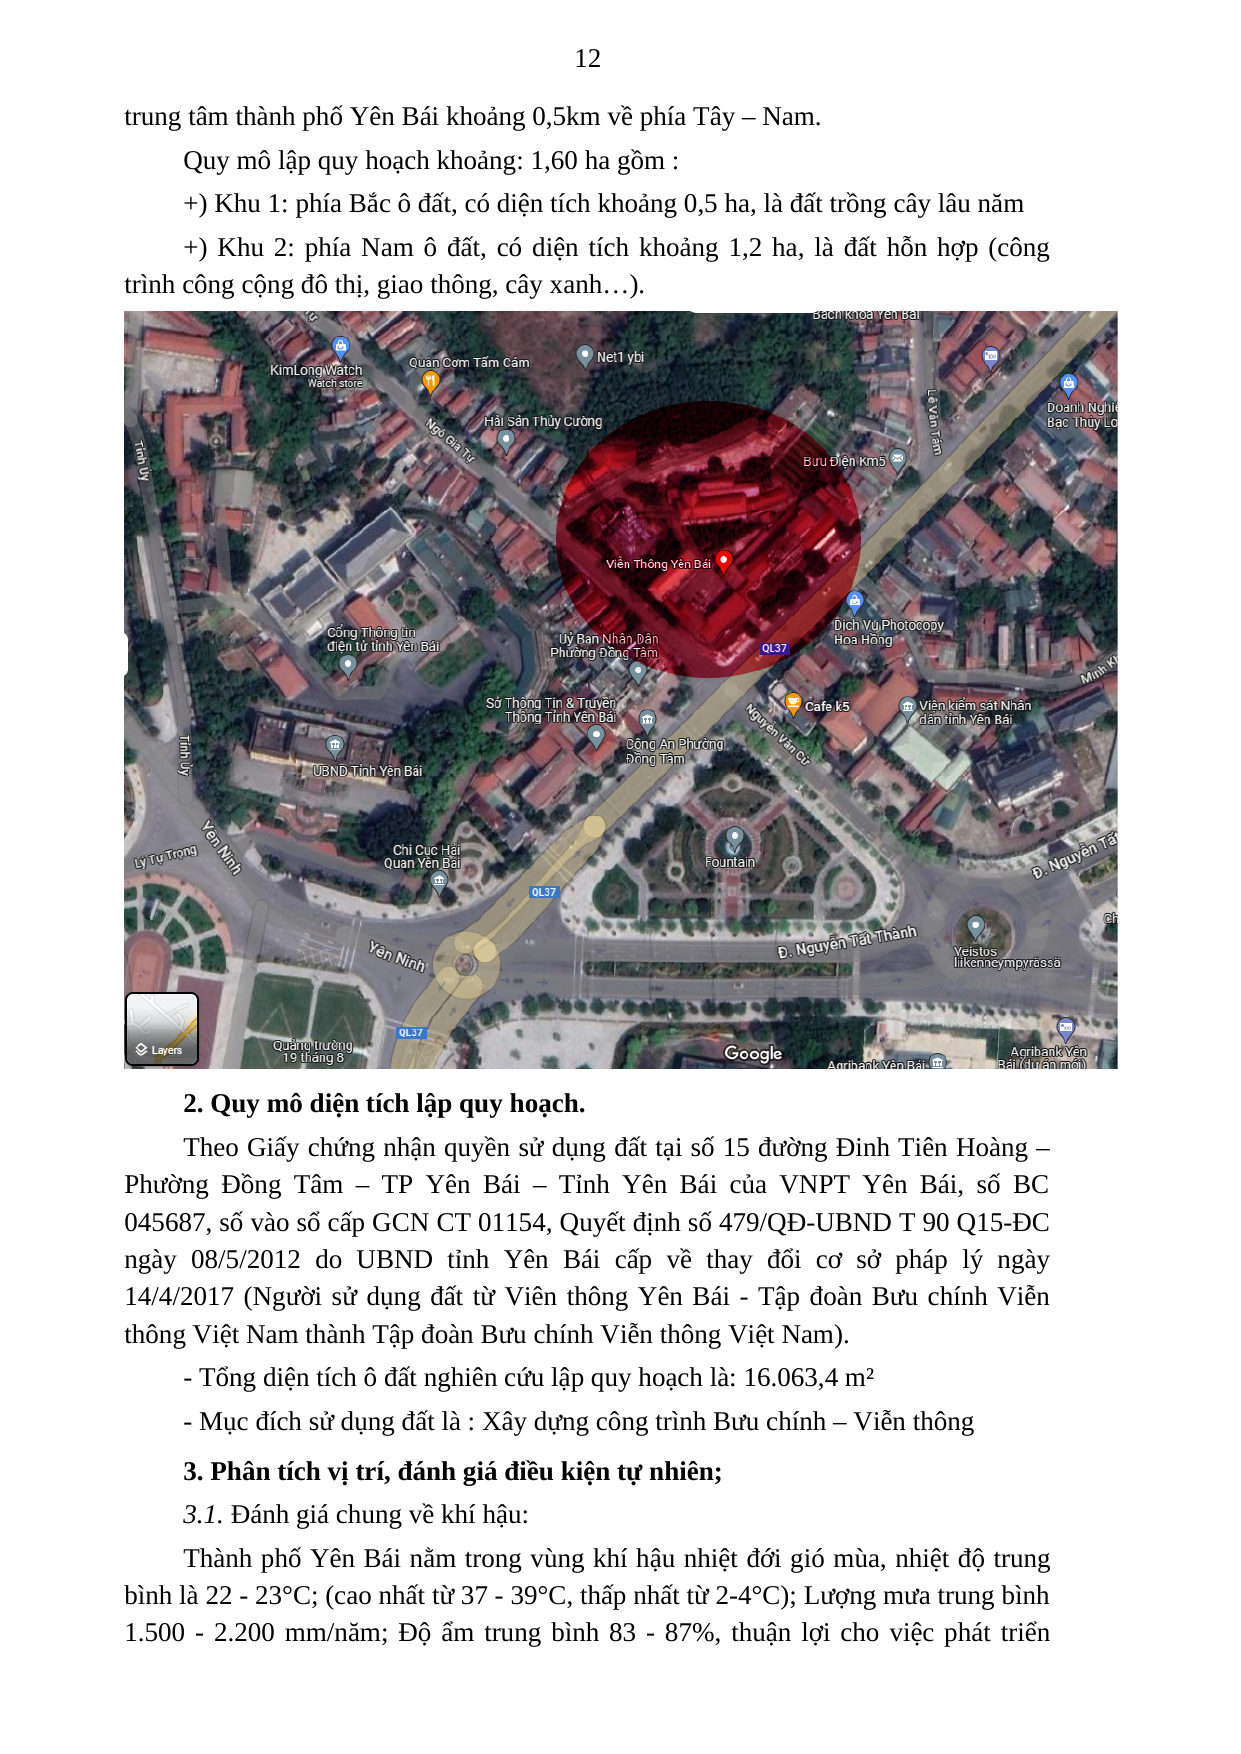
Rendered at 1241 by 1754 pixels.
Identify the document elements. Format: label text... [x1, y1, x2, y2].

list Quy mô diện tích lập quy hoạch. [124, 1088, 1051, 1119]
text Đánh giá chung về khí hậu: [124, 1498, 1051, 1529]
list Tổng diện tích ô đất nghiên cứu lập quy hoạch là: 16.063,4 m² [124, 1361, 1051, 1392]
text +) Khu 2: phía Nam ô đất, có diện tích khoảng 1,2 ha, là đất hỗn hợp (công trình công cộng đô thị, giao thông, cây xanh…). [124, 231, 1051, 299]
list Mục đích sử dụng đất là : Xây dựng công trình Bưu chính – Viễn thông [124, 1405, 1051, 1436]
list Phân tích vị trí, đánh giá điều kiện tự nhiên; [124, 1454, 1051, 1486]
picture [124, 311, 1118, 1069]
text Quy mô lập quy hoạch khoảng: 1,60 ha gồm : [124, 144, 1051, 175]
text +) Khu 1: phía Bắc ô đất, có diện tích khoảng 0,5 ha, là đất trồng cây lâu năm [124, 187, 1051, 219]
text Theo Giấy chứng nhận quyền sử dụng đất tại số 15 đường Đinh Tiên Hoàng – Phường Đồng Tâm – TP Yên Bái – Tỉnh Yên Bái của VNPT Yên Bái, số BC 045687, số vào sổ cấp GCN CT 01154, Quyết định số 479/QĐ-UBND T 90 Q15-ĐC ngày 08/5/2012 do UBND tỉnh Yên Bái cấp về thay đổi cơ sở pháp lý ngày 14/4/2017 (Người sử dụng đất từ Viên thông Yên Bái - Tập đoàn Bưu chính Viễn thông Việt Nam thành Tập đoàn Bưu chính Viễn thông Việt Nam). [124, 1131, 1051, 1349]
